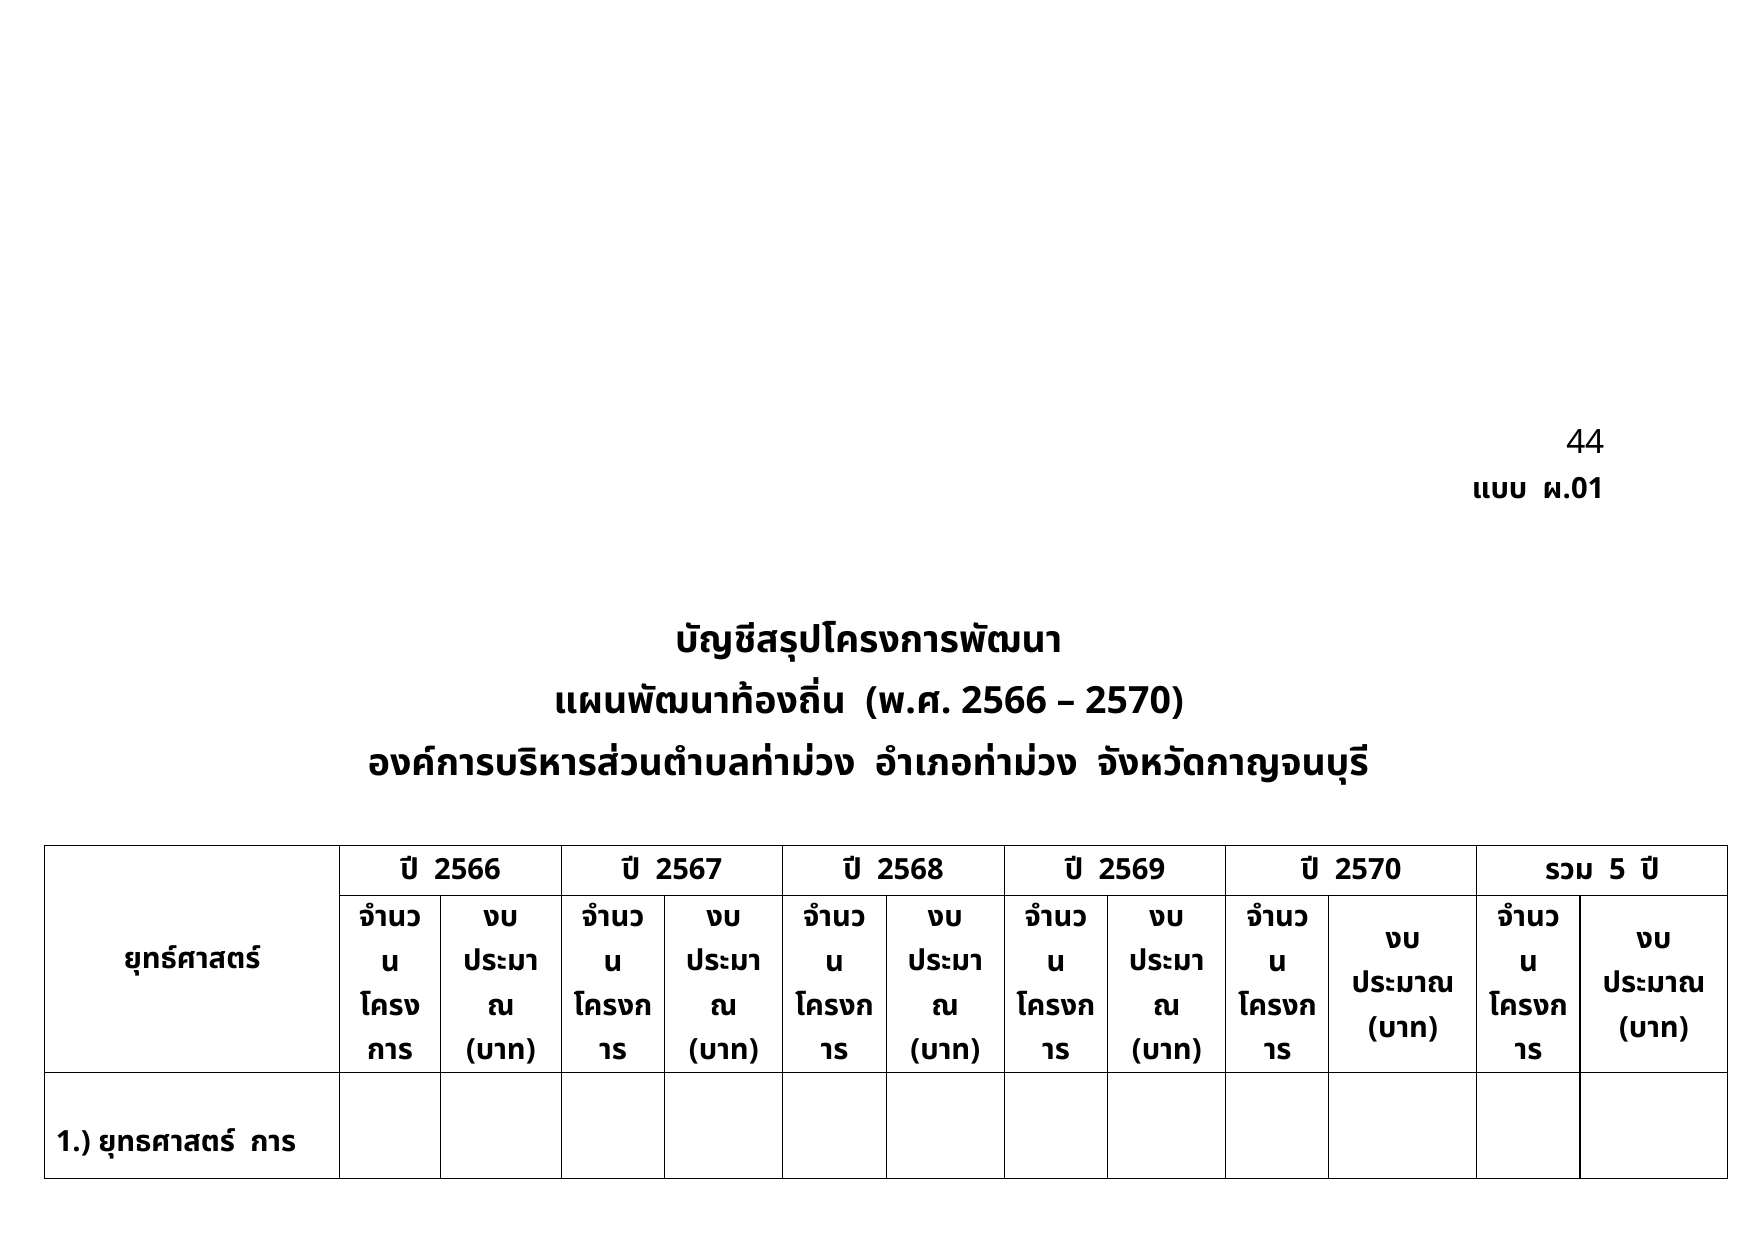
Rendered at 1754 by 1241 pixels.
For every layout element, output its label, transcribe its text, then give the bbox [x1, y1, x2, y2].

table_header ปี 2566 [340, 846, 561, 895]
table_cell [340, 1073, 440, 1178]
table_cell งบประมาณ (บาท) [887, 896, 1004, 1072]
table_header รวม 5 ปี [1477, 846, 1727, 895]
table_header ปี 2568 [783, 846, 1004, 895]
table_cell จำนวน โครงการ [562, 896, 664, 1072]
table_cell [783, 1073, 886, 1178]
table_cell [1477, 1073, 1579, 1178]
table_cell จำนวน โครงการ [1005, 896, 1107, 1072]
table_cell [441, 1073, 561, 1178]
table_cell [45, 1073, 339, 1178]
table_cell [1005, 1073, 1107, 1178]
table_cell [1581, 1073, 1727, 1178]
table_cell [1329, 1073, 1476, 1178]
text บัญชีสรุปโครงการพัฒนา [133, 613, 1604, 669]
text แบบ ผ.01 [133, 467, 1604, 511]
text 44 [133, 418, 1604, 463]
table_cell งบประมาณ (บาท) [1108, 896, 1225, 1072]
table_header ยุทธ์ศาสตร์ [45, 846, 339, 1072]
table_cell จำนวน โครงการ [1226, 896, 1328, 1072]
table_cell [1108, 1073, 1225, 1178]
table_header ปี 2570 [1226, 846, 1476, 895]
text องค์การบริหารส่วนตำบลท่าม่วง อำเภอท่าม่วง จังหวัดกาญจนบุรี [133, 735, 1604, 792]
table_cell จำนวน โครงการ [1477, 896, 1579, 1072]
table_cell จำนวน โครงการ [783, 896, 886, 1072]
table_cell งบประมาณ (บาท) [1581, 896, 1727, 1072]
table_cell งบประมาณ (บาท) [665, 896, 782, 1072]
table_cell งบประมาณ (บาท) [441, 896, 561, 1072]
table_cell งบประมาณ (บาท) [1329, 896, 1476, 1072]
table_header ปี 2569 [1005, 846, 1225, 895]
table_cell จำนวน โครงการ [340, 896, 440, 1072]
table_cell [562, 1073, 664, 1178]
table_cell [887, 1073, 1004, 1178]
text แผนพัฒนาท้องถิ่น (พ.ศ. 2566 – 2570) [133, 674, 1604, 731]
table_header ปี 2567 [562, 846, 782, 895]
table_cell [1226, 1073, 1328, 1178]
table_cell [665, 1073, 782, 1178]
